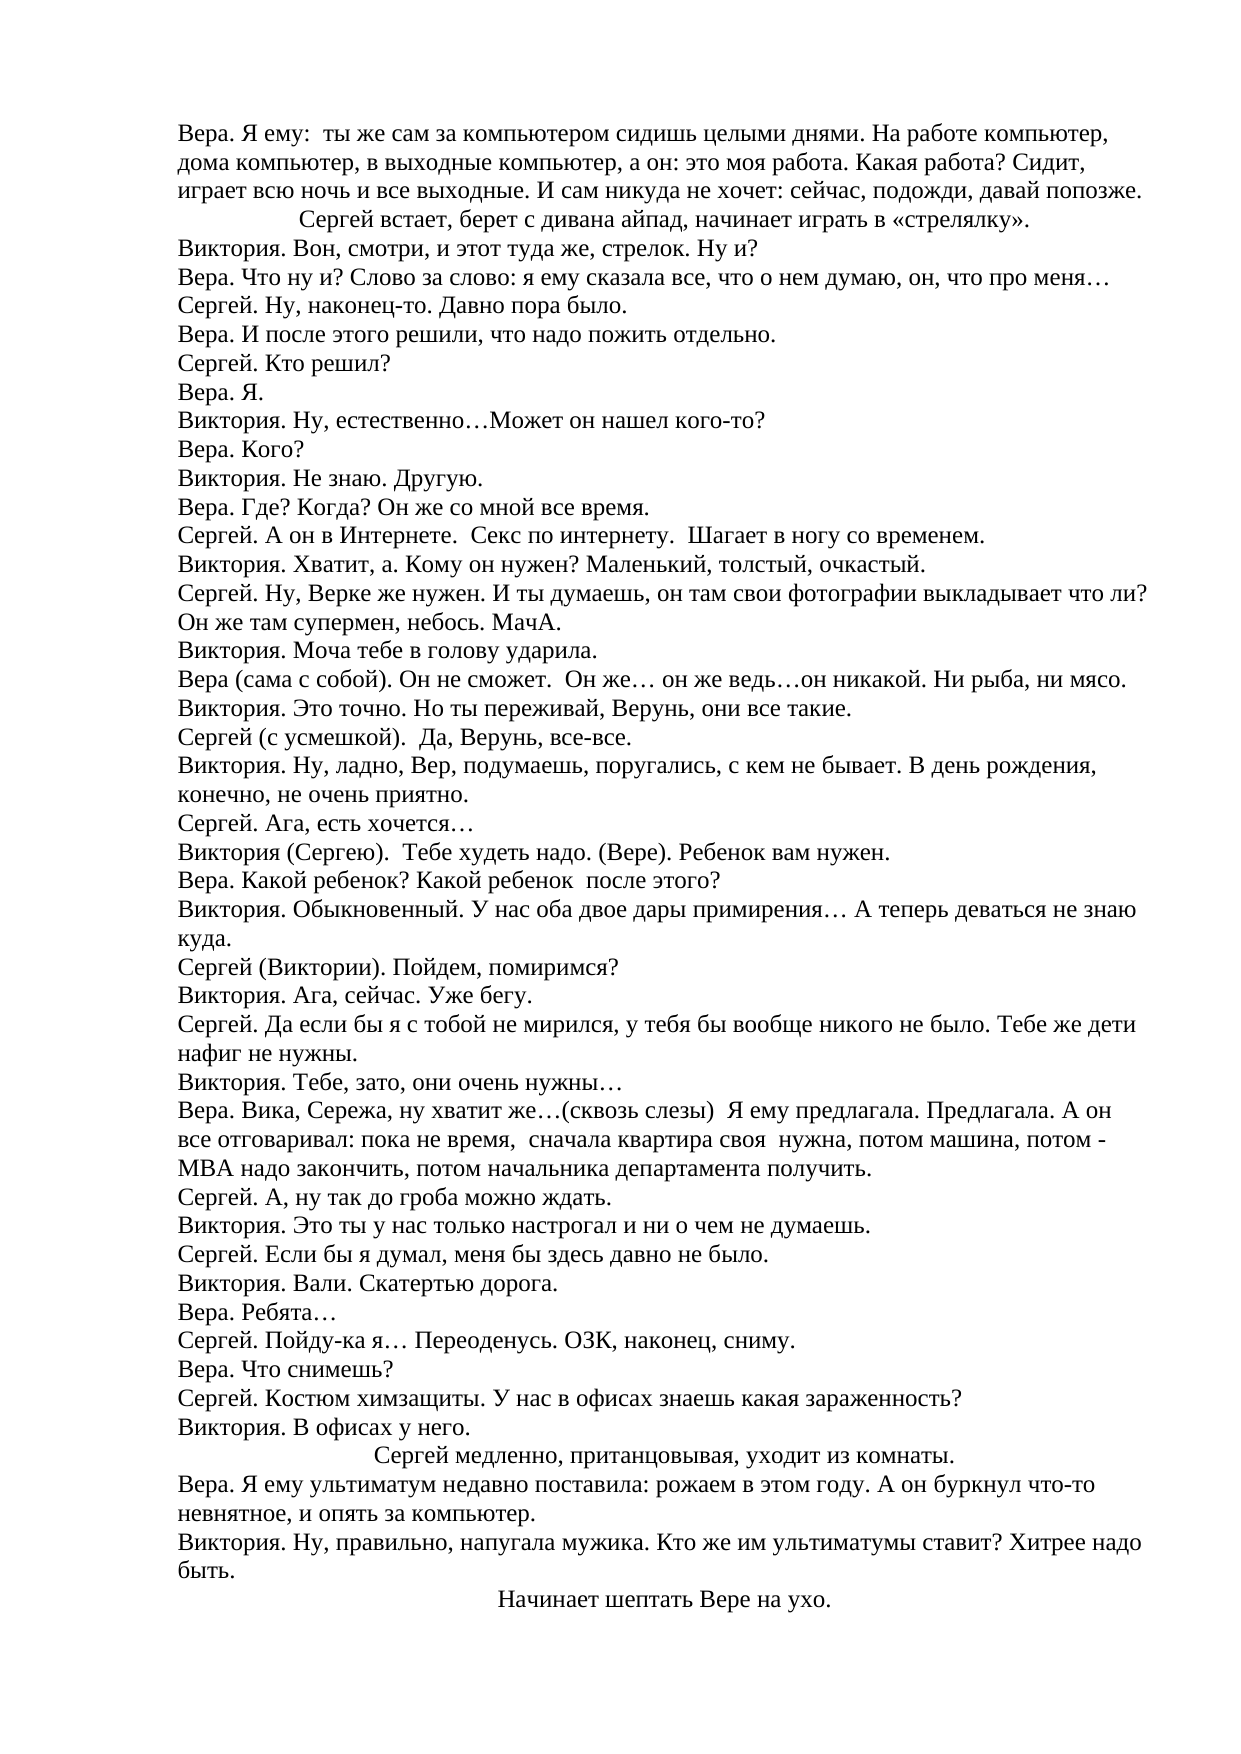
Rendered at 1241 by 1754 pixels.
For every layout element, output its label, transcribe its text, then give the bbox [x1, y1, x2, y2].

text Виктория. Это точно. Но ты переживай, Верунь, они все такие. [177, 693, 1152, 722]
text Виктория. Не знаю. Другую. [177, 463, 1152, 492]
text Вера (сама с собой). Он не сможет. Он же… он же ведь…он никакой. Ни рыба, ни мясо. [177, 664, 1152, 693]
text Сергей. Ну, наконец-то. Давно пора было. [177, 291, 1152, 319]
text Сергей (Виктории). Пойдем, помиримся? [177, 952, 1152, 981]
text Виктория (Сергею). Тебе худеть надо. (Вере). Ребенок вам нужен. [177, 837, 1152, 866]
text Сергей. Кто решил? [177, 348, 1152, 377]
text Виктория. Ну, естественно…Может он нашел кого-то? [177, 406, 1152, 434]
text Начинает шептать Вере на ухо. [177, 1584, 1152, 1613]
text Виктория. Тебе, зато, они очень нужны… [177, 1067, 1152, 1096]
text Сергей. Ага, есть хочется… [177, 808, 1152, 837]
text Сергей (с усмешкой). Да, Верунь, все-все. [177, 722, 1152, 751]
text Виктория. Это ты у нас только настрогал и ни о чем не думаешь. [177, 1211, 1152, 1239]
text Сергей. Если бы я думал, меня бы здесь давно не было. [177, 1239, 1152, 1268]
text Вера. Я ему: ты же сам за компьютером сидишь целыми днями. На работе компьютер, дома компьютер, в выходные компьютер, а он: это моя работа. Какая работа? Сидит, играет всю ночь и все выходные. И сам никуда не хочет: сейчас, подожди, давай попозже. [177, 118, 1152, 204]
text Виктория. Вали. Скатертью дорога. [177, 1268, 1152, 1297]
text Вера. И после этого решили, что надо пожить отдельно. [177, 319, 1152, 348]
text Виктория. В офисах у него. [177, 1412, 1152, 1441]
text Виктория. Ну, правильно, напугала мужика. Кто же им ультиматумы ставит? Хитрее надо быть. [177, 1527, 1152, 1584]
text Сергей медленно, пританцовывая, уходит из комнаты. [177, 1441, 1152, 1469]
text Вера. Какой ребенок? Какой ребенок после этого? [177, 866, 1152, 894]
text Сергей. Костюм химзащиты. У нас в офисах знаешь какая зараженность? [177, 1383, 1152, 1412]
text Сергей. А, ну так до гроба можно ждать. [177, 1182, 1152, 1211]
text Вера. Я. [177, 377, 1152, 406]
text Сергей. Пойду-ка я… Переоденусь. ОЗК, наконец, сниму. [177, 1326, 1152, 1354]
text Виктория. Моча тебе в голову ударила. [177, 636, 1152, 664]
text Вера. Ребята… [177, 1297, 1152, 1326]
text Вера. Я ему ультиматум недавно поставила: рожаем в этом году. А он буркнул что-то невнятное, и опять за компьютер. [177, 1469, 1152, 1527]
text Сергей. А он в Интернете. Секс по интернету. Шагает в ногу со временем. [177, 521, 1152, 549]
text Виктория. Ну, ладно, Вер, подумаешь, поругались, с кем не бывает. В день рождения, конечно, не очень приятно. [177, 751, 1152, 808]
text Сергей. Ну, Верке же нужен. И ты думаешь, он там свои фотографии выкладывает что ли? Он же там супермен, небось. МачА. [177, 578, 1152, 636]
text Вера. Вика, Сережа, ну хватит же…(сквозь слезы) Я ему предлагала. Предлагала. А он все отговаривал: пока не время, сначала квартира своя нужна, потом машина, потом - МВА надо закончить, потом начальника департамента получить. [177, 1096, 1152, 1182]
text Виктория. Обыкновенный. У нас оба двое дары примирения… А теперь деваться не знаю куда. [177, 894, 1152, 952]
text Сергей. Да если бы я с тобой не мирился, у тебя бы вообще никого не было. Тебе же дети нафиг не нужны. [177, 1009, 1152, 1067]
text Сергей встает, берет с дивана айпад, начинает играть в «стрелялку». [177, 204, 1152, 233]
text Виктория. Хватит, а. Кому он нужен? Маленький, толстый, очкастый. [177, 549, 1152, 578]
text Вера. Что снимешь? [177, 1354, 1152, 1383]
text Виктория. Вон, смотри, и этот туда же, стрелок. Ну и? [177, 233, 1152, 262]
text Вера. Что ну и? Слово за слово: я ему сказала все, что о нем думаю, он, что про меня… [177, 262, 1152, 291]
text Вера. Кого? [177, 434, 1152, 463]
text Виктория. Ага, сейчас. Уже бегу. [177, 981, 1152, 1009]
text Вера. Где? Когда? Он же со мной все время. [177, 492, 1152, 521]
